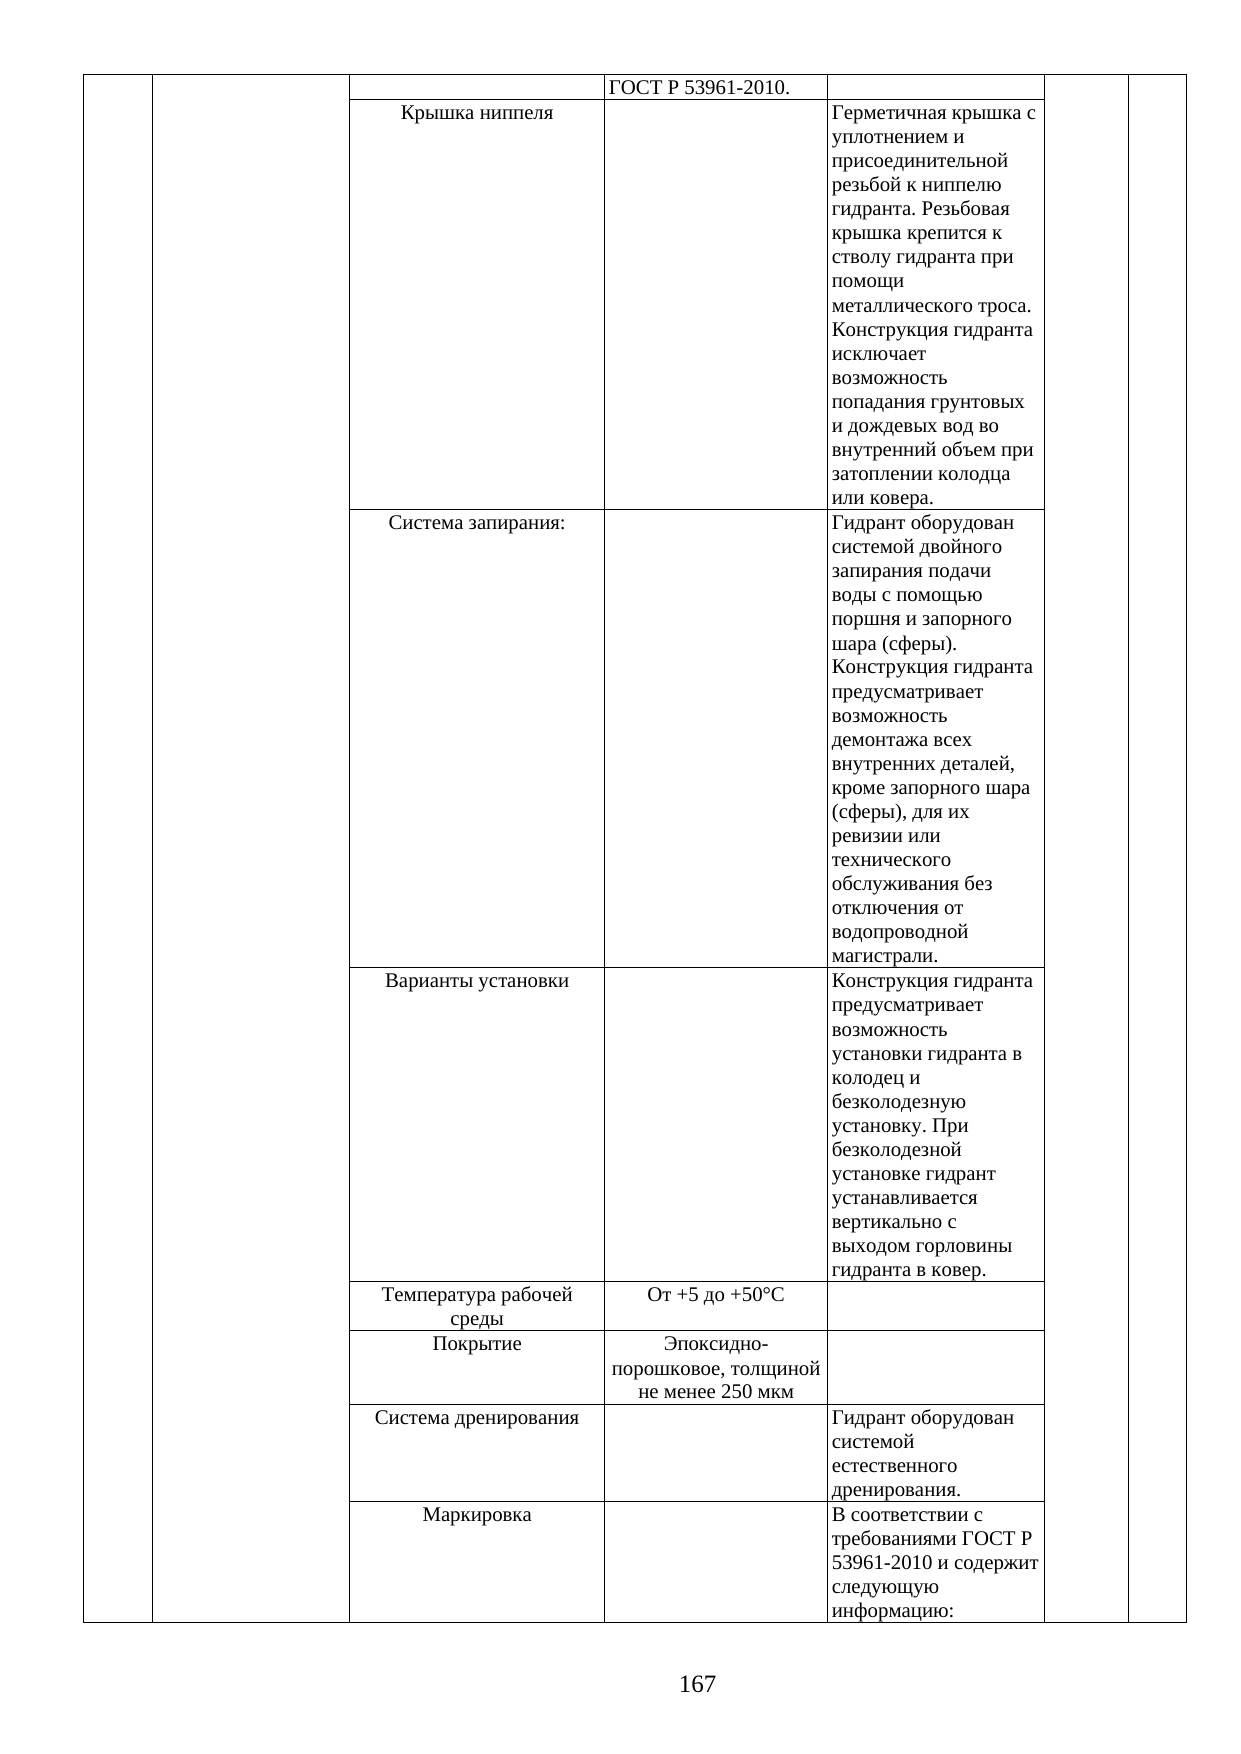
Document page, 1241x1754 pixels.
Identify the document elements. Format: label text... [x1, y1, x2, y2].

table_cell Герметичная крышка с уплотнением и присоединительной резьбой к ниппелю гидранта. Резьбовая крышка крепится к стволу гидранта при помощи металлического троса. Конструкция гидранта исключает возможность попадания грунтовых и дождевых вод во внутренний объем при затоплении колодца или ковера. [828, 100, 1044, 509]
table_cell [605, 510, 827, 967]
table_cell Маркировка [350, 1502, 604, 1622]
table_cell [828, 75, 1044, 99]
table_cell [828, 1282, 1044, 1330]
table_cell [828, 1502, 1044, 1622]
table_cell Варианты установки [350, 968, 604, 1281]
table_cell От +5 до +50°С [605, 1282, 827, 1330]
table_cell [605, 1405, 827, 1501]
table_cell Температура рабочей среды [350, 1282, 604, 1330]
table_cell [605, 100, 827, 509]
table_cell Гидрант оборудован системой двойного запирания подачи воды с помощью поршня и запорного шара (сферы). Конструкция гидранта предусматривает возможность демонтажа всех внутренних деталей, кроме запорного шара (сферы), для их ревизии или технического обслуживания без отключения от водопроводной магистрали. [828, 510, 1044, 967]
table_cell Система дренирования [350, 1405, 604, 1501]
table_cell Система запирания: [350, 510, 604, 967]
table_cell Гидрант оборудован системой естественного дренирования. [828, 1405, 1044, 1501]
table_cell Конструкция гидранта предусматривает возможность установки гидранта в колодец и безколодезную установку. При безколодезной установке гидрант устанавливается вертикально с выходом горловины гидранта в ковер. [828, 968, 1044, 1281]
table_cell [605, 75, 827, 99]
table_cell [828, 1331, 1044, 1403]
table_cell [350, 75, 604, 99]
table_cell Покрытие [350, 1331, 604, 1403]
table_cell [605, 968, 827, 1281]
table_cell Крышка ниппеля [350, 100, 604, 509]
table_cell [605, 1502, 827, 1622]
table_cell Эпоксидно-порошковое, толщиной не менее 250 мкм [605, 1331, 827, 1403]
